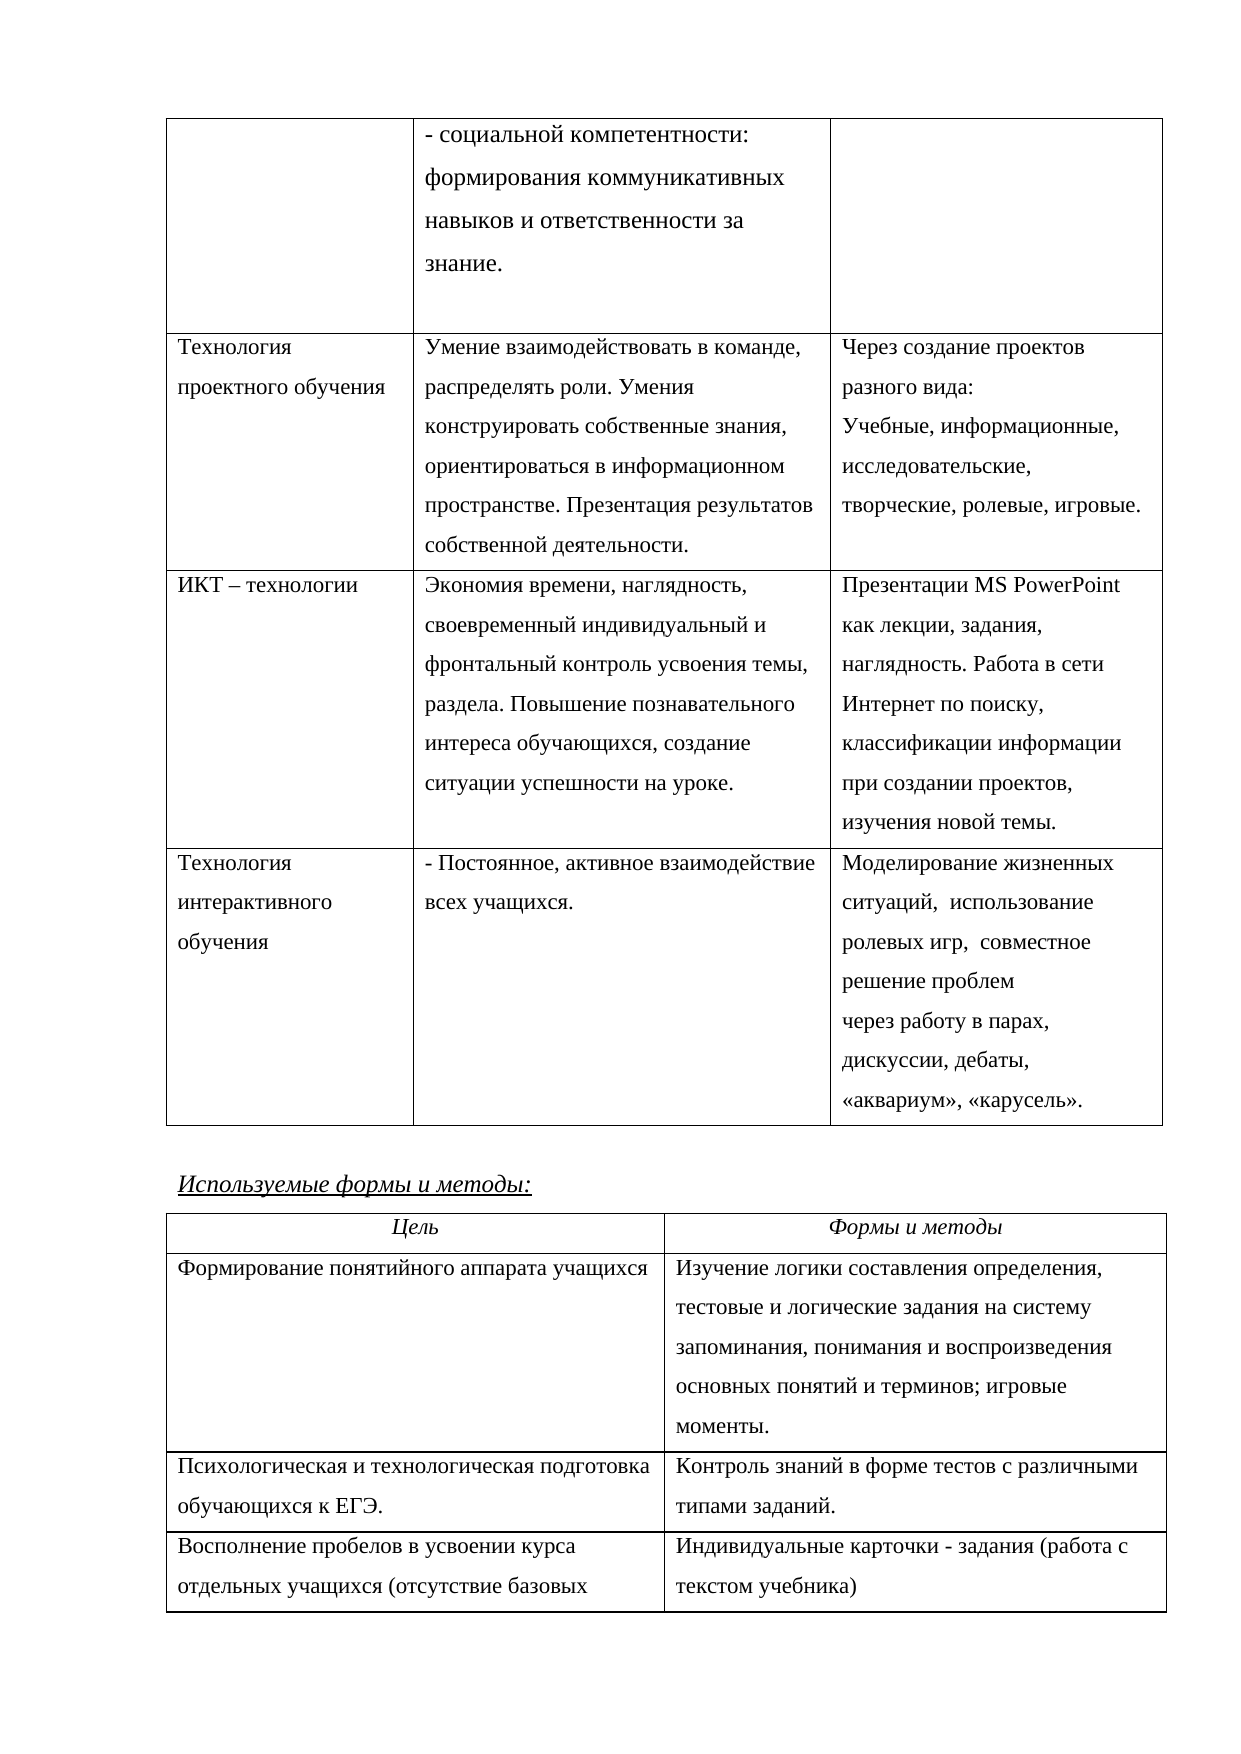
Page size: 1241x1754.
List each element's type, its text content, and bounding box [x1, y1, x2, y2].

table_header Цель [167, 1214, 664, 1253]
table_header Формы и методы [665, 1214, 1166, 1253]
table_cell Технология интерактивного обучения [167, 849, 413, 1125]
table_cell ИКТ – технологии [167, 571, 413, 848]
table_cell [414, 119, 830, 332]
table_cell Умение взаимодействовать в команде, распределять роли. Умения конструировать собственные знания, ориентироваться в информационном пространстве. Презентация результатов собственной деятельности. [414, 334, 830, 570]
table_cell Презентации MS PowerPoint как лекции, задания, наглядность. Работа в сети Интернет по поиску, классификации информации при создании проектов, изучения новой темы. [831, 571, 1162, 848]
table_cell - Постоянное, активное взаимодействие всех учащихся. [414, 849, 830, 1125]
table_cell Психологическая и технологическая подготовка обучающихся к ЕГЭ. [167, 1453, 664, 1531]
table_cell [831, 119, 1162, 332]
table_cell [167, 1533, 664, 1611]
table_cell Экономия времени, наглядность, своевременный индивидуальный и фронтальный контроль усвоения темы, раздела. Повышение познавательного интереса обучающихся, создание ситуации успешности на уроке. [414, 571, 830, 848]
table_cell Через создание проектов разного вида: Учебные, информационные, исследовательские, творческие, ролевые, игровые. [831, 334, 1162, 570]
table_cell Моделирование жизненных ситуаций, использование ролевых игр, совместное решение проблем через работу в парах, дискуссии, дебаты, «аквариум», «карусель». [831, 849, 1162, 1125]
table_cell Формирование понятийного аппарата учащихся [167, 1254, 664, 1451]
table_cell Изучение логики составления определения, тестовые и логические задания на систему запоминания, понимания и воспроизведения основных понятий и терминов; игровые моменты. [665, 1254, 1166, 1451]
table_cell Технология проектного обучения [167, 334, 413, 570]
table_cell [167, 119, 413, 332]
table_cell Контроль знаний в форме тестов с различными типами заданий. [665, 1453, 1166, 1531]
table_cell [665, 1533, 1166, 1611]
text Используемые формы и методы: [177, 1169, 1152, 1198]
